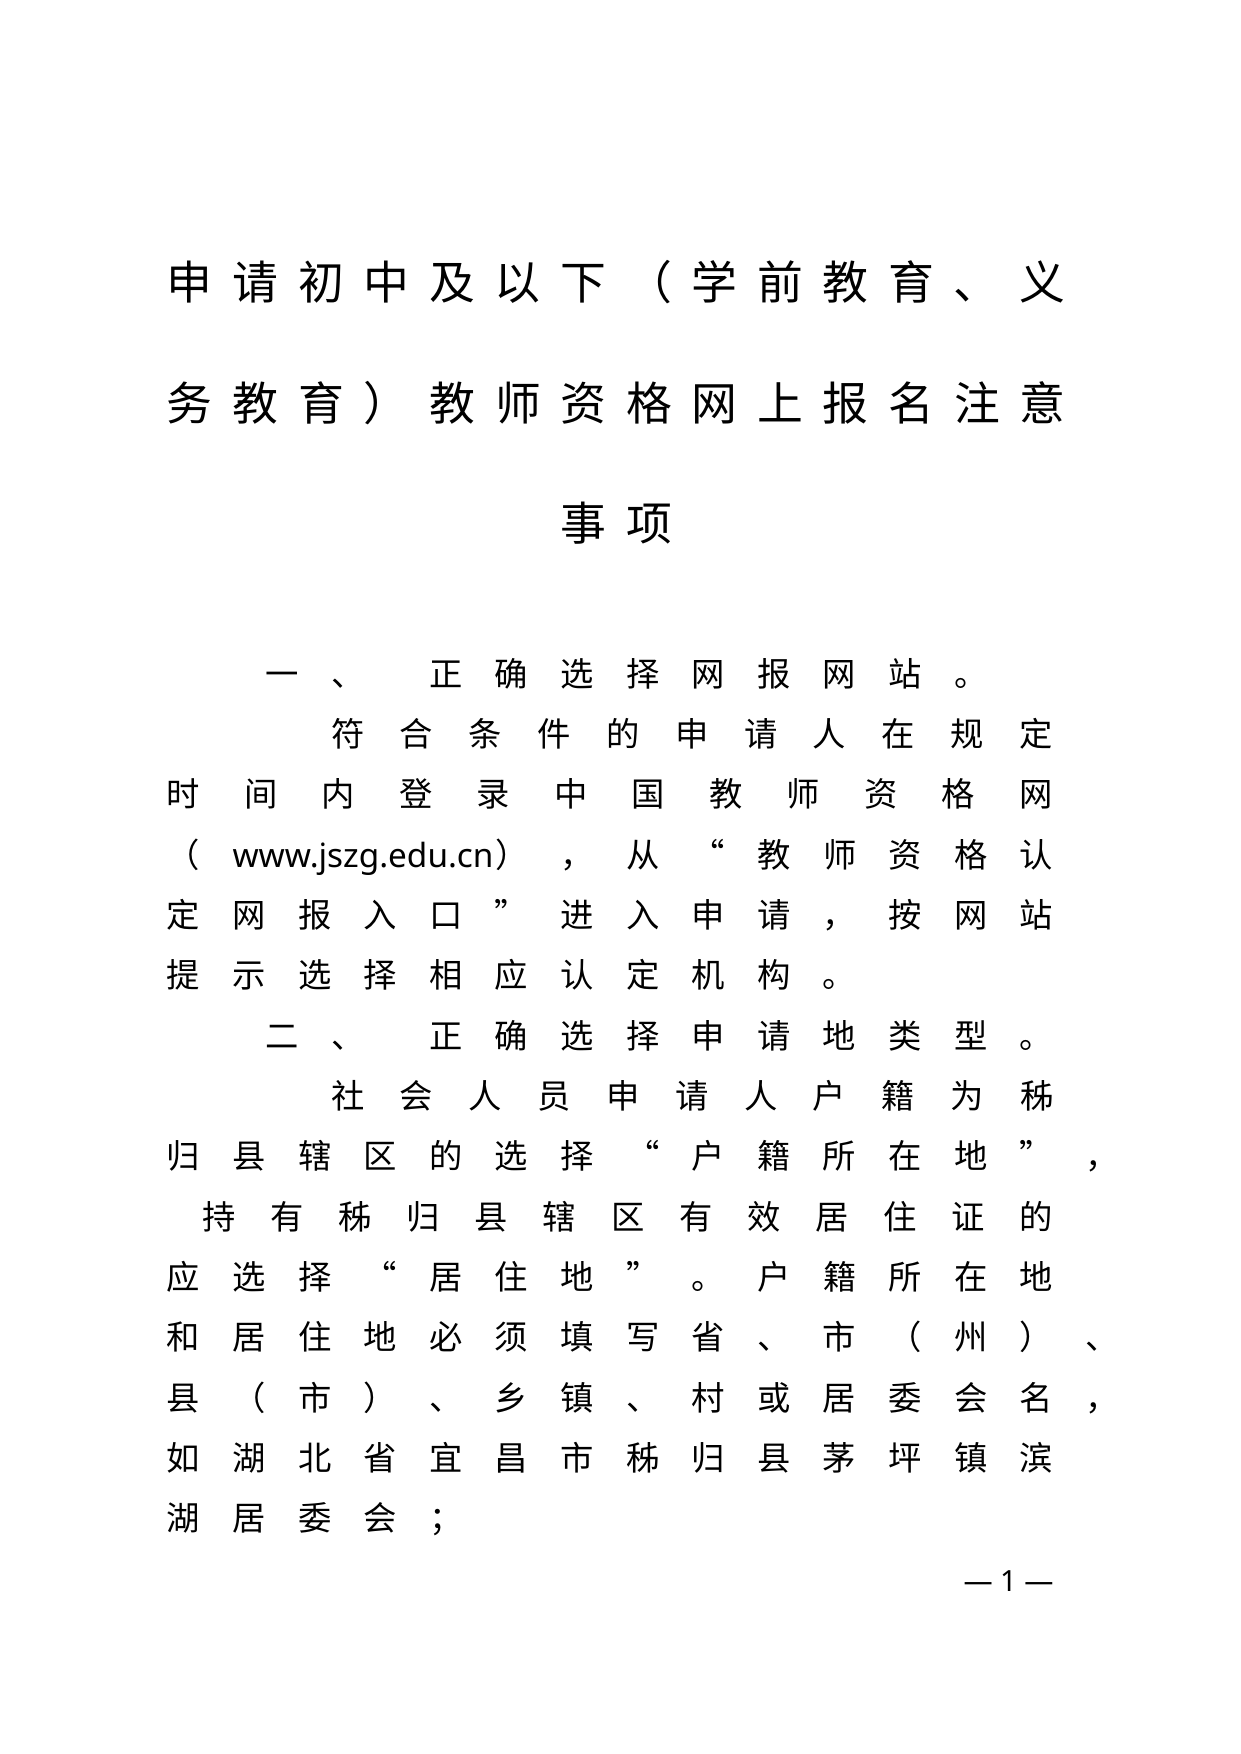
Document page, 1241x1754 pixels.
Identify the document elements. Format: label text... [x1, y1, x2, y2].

list 符合条件的申请人在规定时间内登录中国教师资格网（www.jszg.edu.cn），从“教师资格认定网报入口”进入申请，按网站提示选择相应认定机构。 [167, 702, 1085, 1003]
list 正确选择网报网站。 [167, 642, 1085, 702]
list 正确选择申请地类型。 [167, 1003, 1085, 1064]
text 申请初中及以下（学前教育、义务教育）教师资格网上报名注意事项 [167, 219, 1085, 581]
list 社会人员申请人户籍为秭归县辖区的选择“户籍所在地”， 持有秭归县辖区有效居住证的应选择“居住地”。户籍所在地和居住地必须填写省、市（州）、县（市）、乡镇、村或居委会名，如湖北省宜昌市秭归县茅坪镇滨湖居委会； [167, 1064, 1085, 1546]
